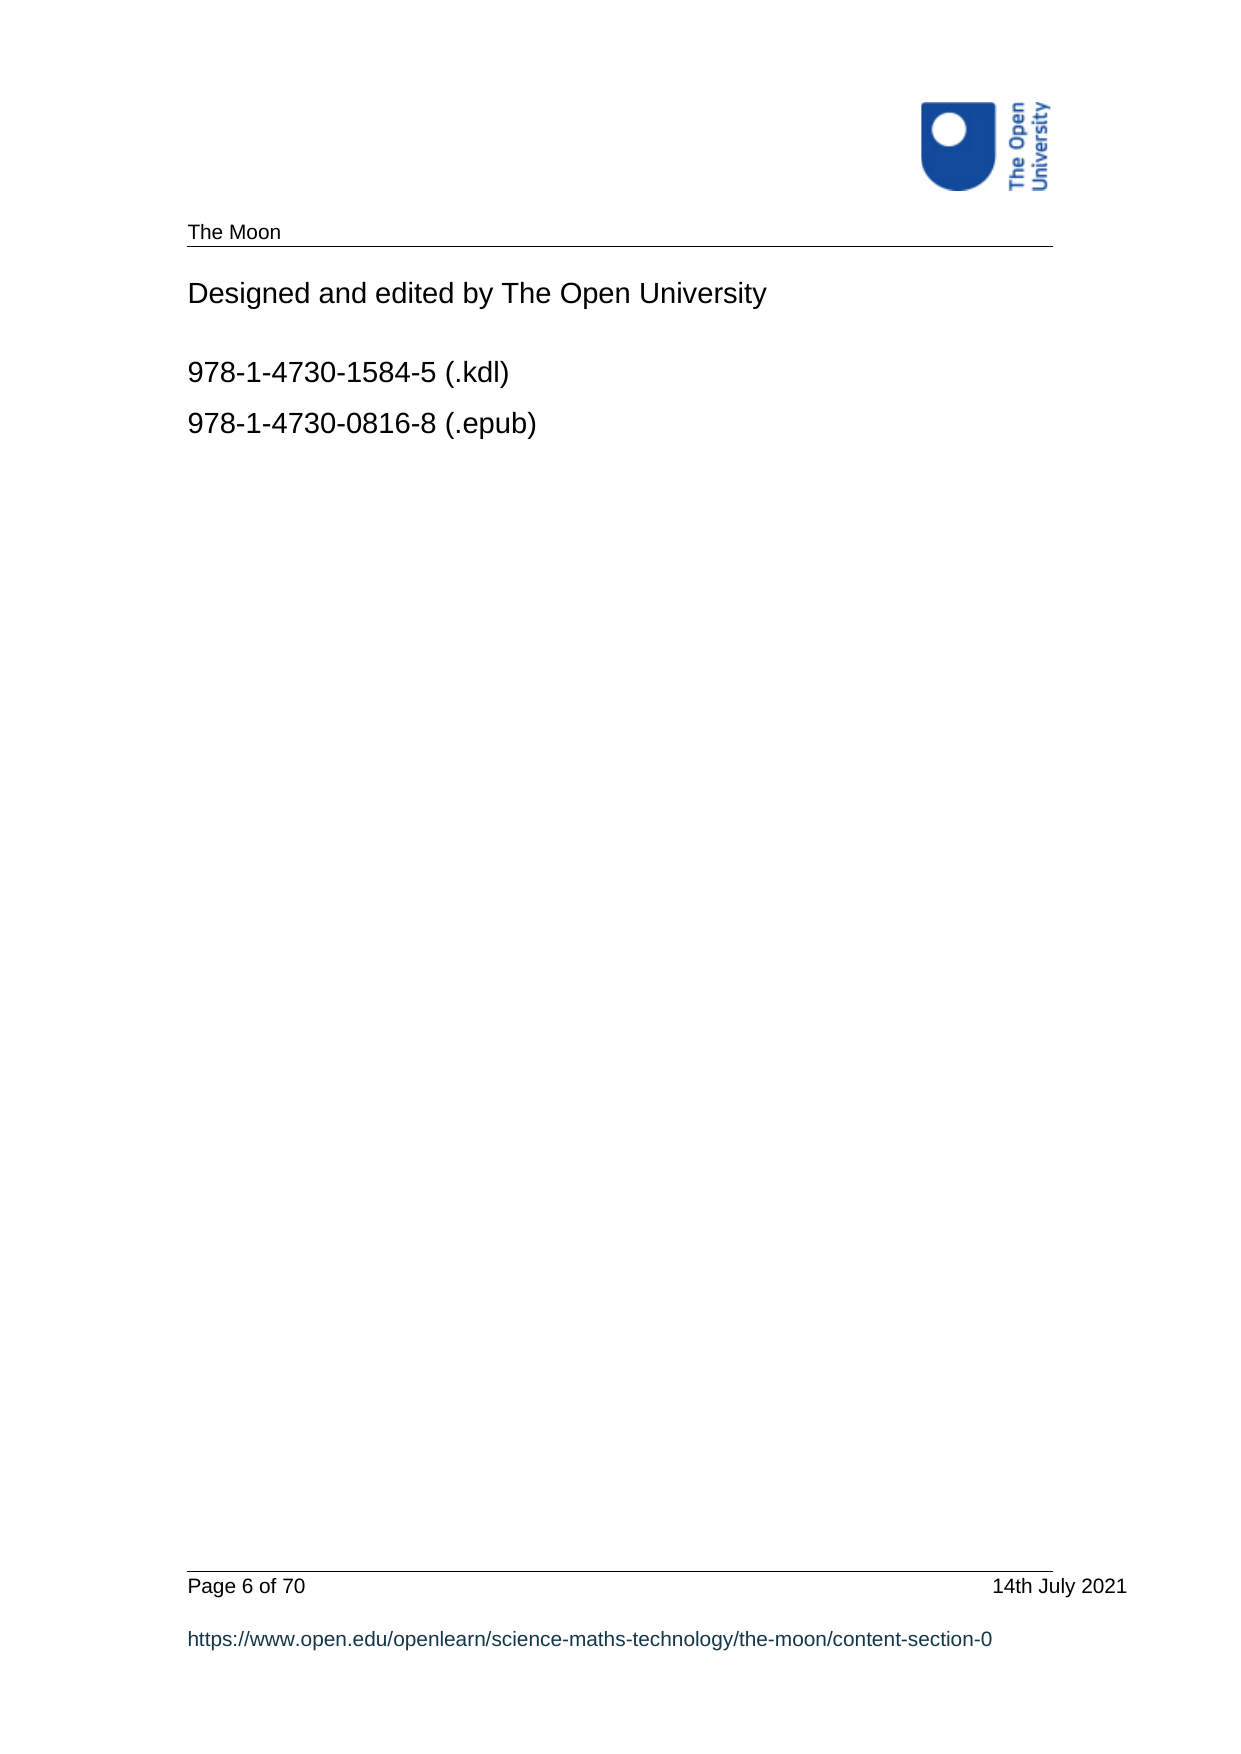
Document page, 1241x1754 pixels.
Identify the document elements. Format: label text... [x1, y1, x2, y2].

text Designed and edited by The Open University [187, 276, 1053, 309]
text 978-1-4730-1584-5 (.kdl) 978-1-4730-0816-8 (.epub) [187, 355, 1053, 439]
picture [921, 102, 1052, 191]
